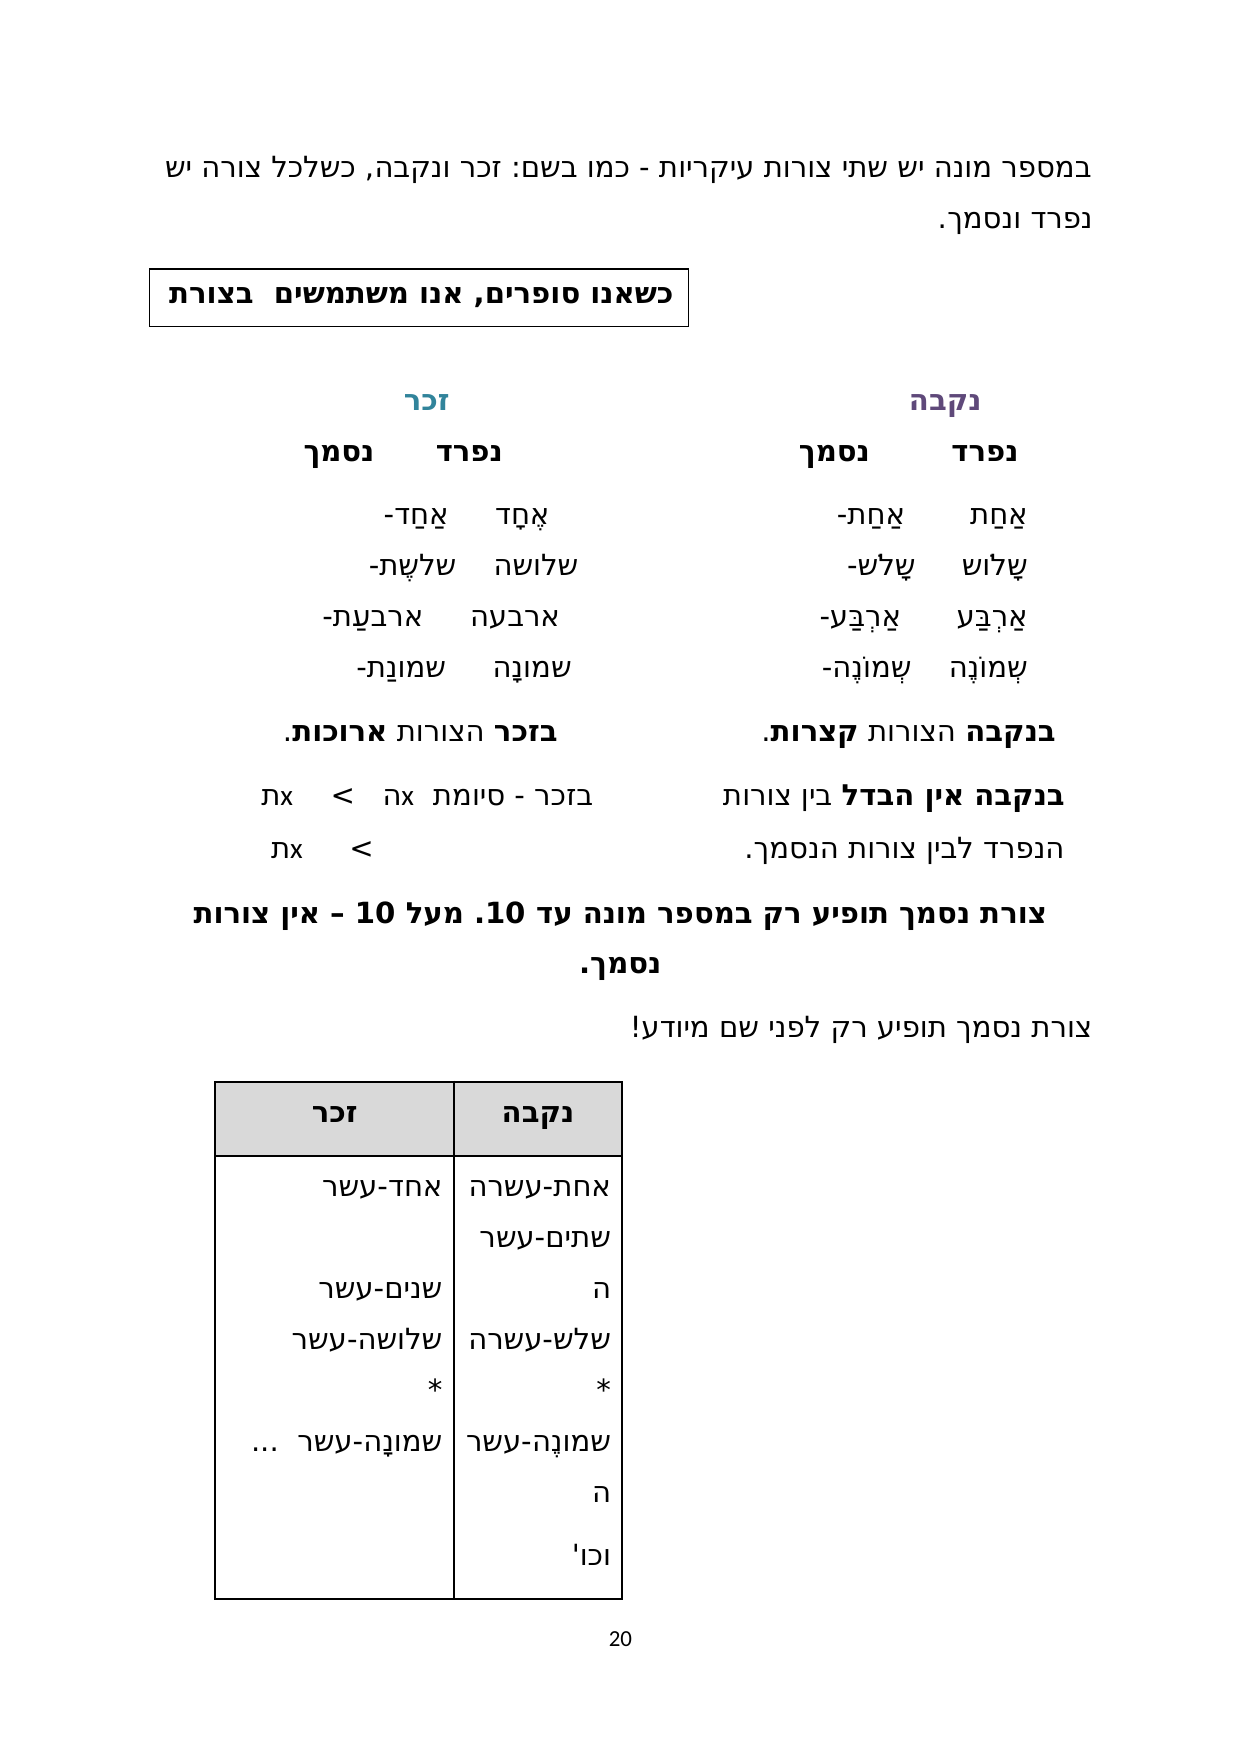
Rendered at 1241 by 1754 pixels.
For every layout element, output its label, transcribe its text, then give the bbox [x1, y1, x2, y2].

text אַחַת אַחַת- אֶחָד אַחַד- שָלֹוש שָלֹש- שלושה שלשֶת- אַרְבַּע אַרְבַּע- ארבעה ארבעַת- שְמוֹנֶה שְמוֹנֶה- שמונָה שמונַת- [148, 498, 1092, 684]
text בנקבה הצורות קצרות. בזכר הצורות ארוכות. [148, 714, 1092, 748]
table_header נקבה [455, 1083, 621, 1155]
table_header זכר [216, 1083, 453, 1155]
text במספר מונה יש שתי צורות עיקריות - כמו בשם: זכר ונקבה, כשלכל צורה יש נפרד ונסמך. [148, 150, 1092, 235]
text צורת נסמך תופיע רק במספר מונה עד 10. מעל 10 – אין צורות נסמך. [148, 896, 1092, 981]
text צורת נסמך תופיע רק לפני שם מיודע! [148, 1010, 1092, 1044]
text בנקבה אין הבדל בין צורות בזכר - סיומת xה > xת הנפרד לבין צורות הנסמך. > xת [148, 777, 1092, 866]
text נקבה זכר נפרד נסמך נפרד נסמך [148, 383, 1092, 468]
table_cell אחד-עשר שנים-עשר שלושה-עשר * שמונָה-עשר ... [216, 1157, 453, 1598]
table_cell אחת-עשרה שתים-עשרה שלש-עשרה * שמונֶה-עשרה וכו' [455, 1157, 621, 1598]
